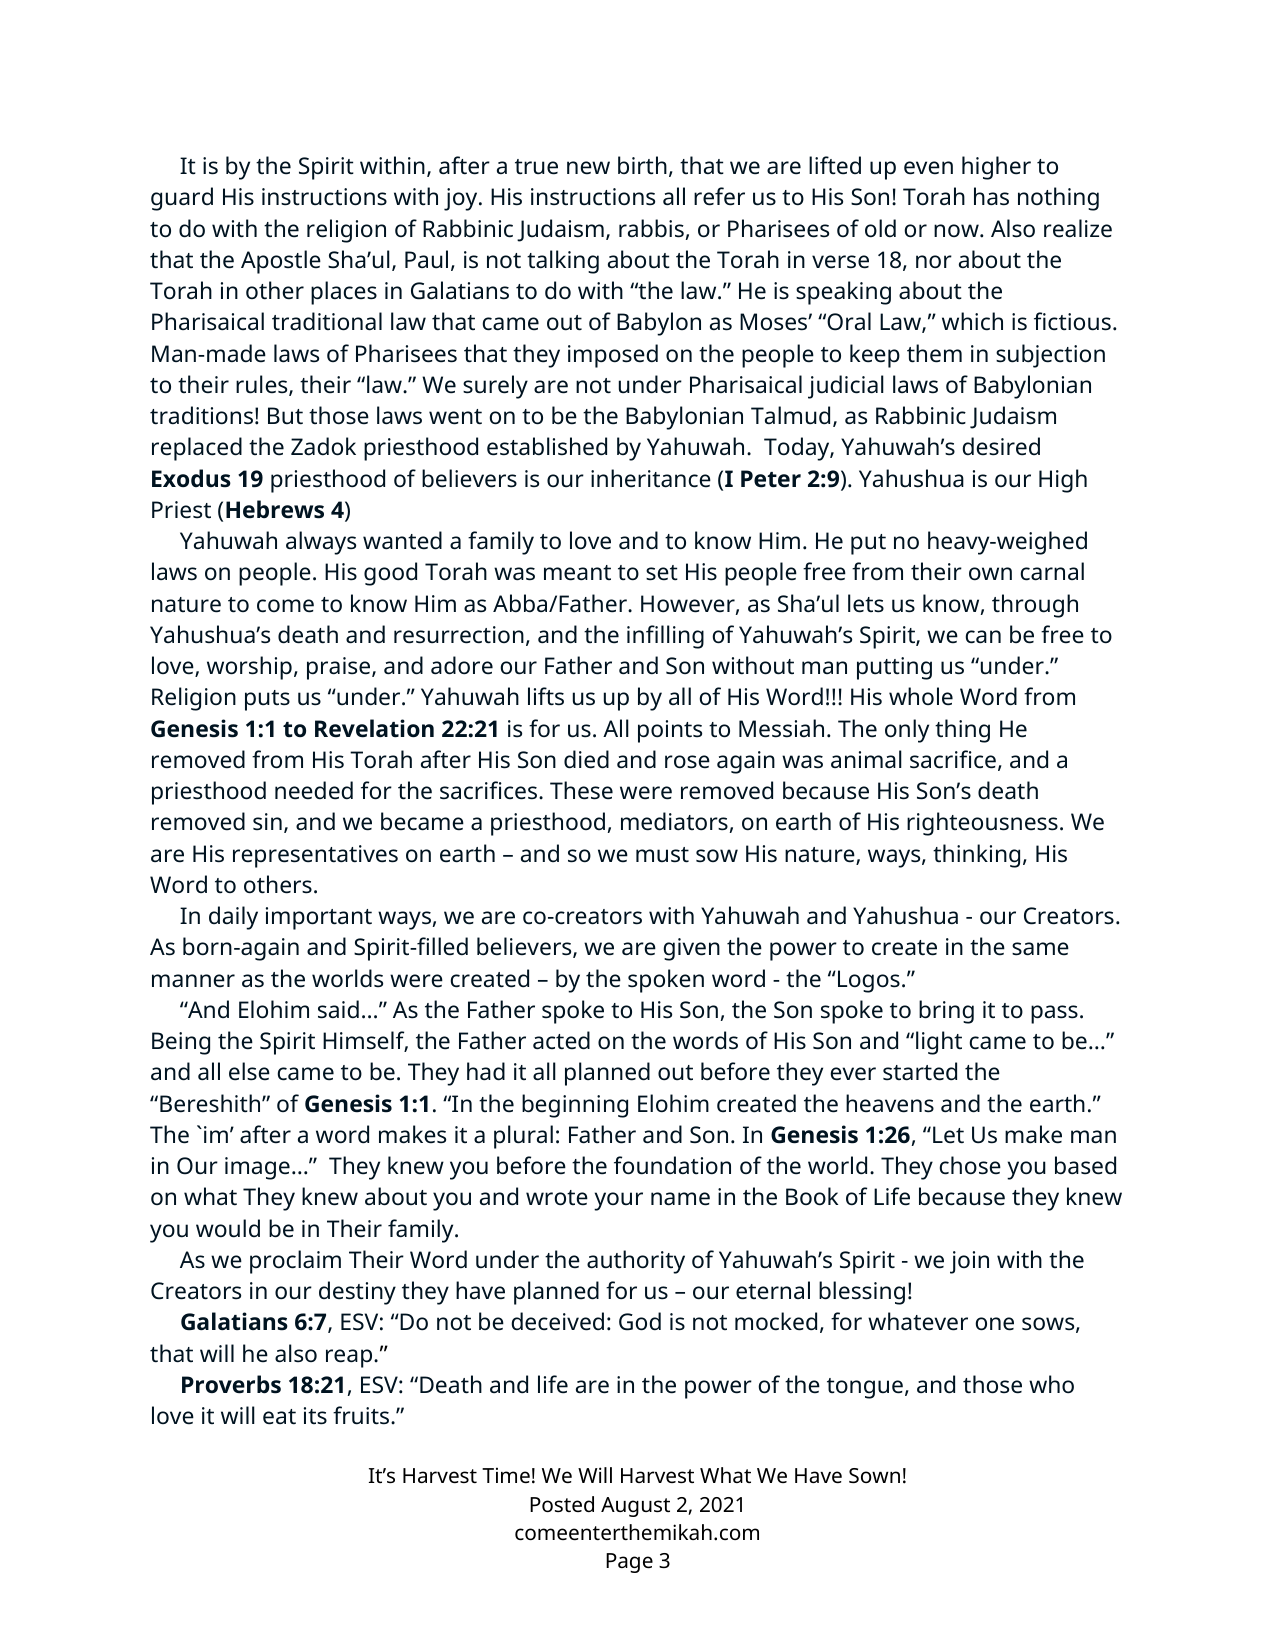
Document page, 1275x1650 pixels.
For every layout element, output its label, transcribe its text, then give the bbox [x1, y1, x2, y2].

text As we proclaim Their Word under the authority of Yahuwah’s Spirit - we join with the Creators in our destiny they have planned for us – our eternal blessing! [913, 1244, 1125, 1306]
text “And Elohim said…” As the Father spoke to His Son, the Son spoke to bring it to pass. Being the Spirit Himself, the Father acted on the words of His Son and “light came to be…” and all else came to be. They had it all planned out before they ever started the “Bereshith” of Genesis 1:1. “In the beginning Elohim created the heavens and the earth.” The `im’ after a word makes it a plural: Father and Son. In Genesis 1:26, “Let Us make man in Our image…” They knew you before the foundation of the world. They chose you based on what They knew about you and wrote your name in the Book of Life because they knew you would be in Their family. [150, 994, 1125, 1244]
text It is by the Spirit within, after a true new birth, that we are lifted up even higher to guard His instructions with joy. His instructions all refer us to His Son! Torah has nothing to do with the religion of Rabbinic Judaism, rabbis, or Pharisees of old or now. Also realize that the Apostle Sha’ul, Paul, is not talking about the Torah in verse 18, nor about the Torah in other places in Galatians to do with “the law.” He is speaking about the Pharisaical traditional law that came out of Babylon as Moses’ “Oral Law,” which is fictious. Man-made laws of Pharisees that they imposed on the people to keep them in subjection to their rules, their “law.” We surely are not under Pharisaical judicial laws of Babylonian traditions! But those laws went on to be the Babylonian Talmud, as Rabbinic Judaism replaced the Zadok priesthood established by Yahuwah. Today, Yahuwah’s desired Exodus 19 priesthood of believers is our inheritance (I Peter 2:9). Yahushua is our High Priest (Hebrews 4) [150, 150, 1125, 525]
text In daily important ways, we are co-creators with Yahuwah and Yahushua - our Creators. As born-again and Spirit-filled believers, we are given the power to create in the same manner as the worlds were created – by the spoken word - the “Logos.” [150, 900, 1125, 994]
text Galatians 6:7, ESV: “Do not be deceived: God is not mocked, for whatever one sows, that will he also reap.” [150, 1306, 1125, 1369]
text Yahuwah always wanted a family to love and to know Him. He put no heavy-weighed laws on people. His good Torah was meant to set His people free from their own carnal nature to come to know Him as Abba/Father. However, as Sha’ul lets us know, through Yahushua’s death and resurrection, and the infilling of Yahuwah’s Spirit, we can be free to love, worship, praise, and adore our Father and Son without man putting us “under.” Religion puts us “under.” Yahuwah lifts us up by all of His Word!!! His whole Word from Genesis 1:1 to Revelation 22:21 is for us. All points to Messiah. The only thing He removed from His Torah after His Son died and rose again was animal sacrifice, and a priesthood needed for the sacrifices. These were removed because His Son’s death removed sin, and we became a priesthood, mediators, on earth of His righteousness. We are His representatives on earth – and so we must sow His nature, ways, thinking, His Word to others. [150, 525, 1125, 900]
text Proverbs 18:21, ESV: “Death and life are in the power of the tongue, and those who love it will eat its fruits.” [404, 1369, 1125, 1431]
